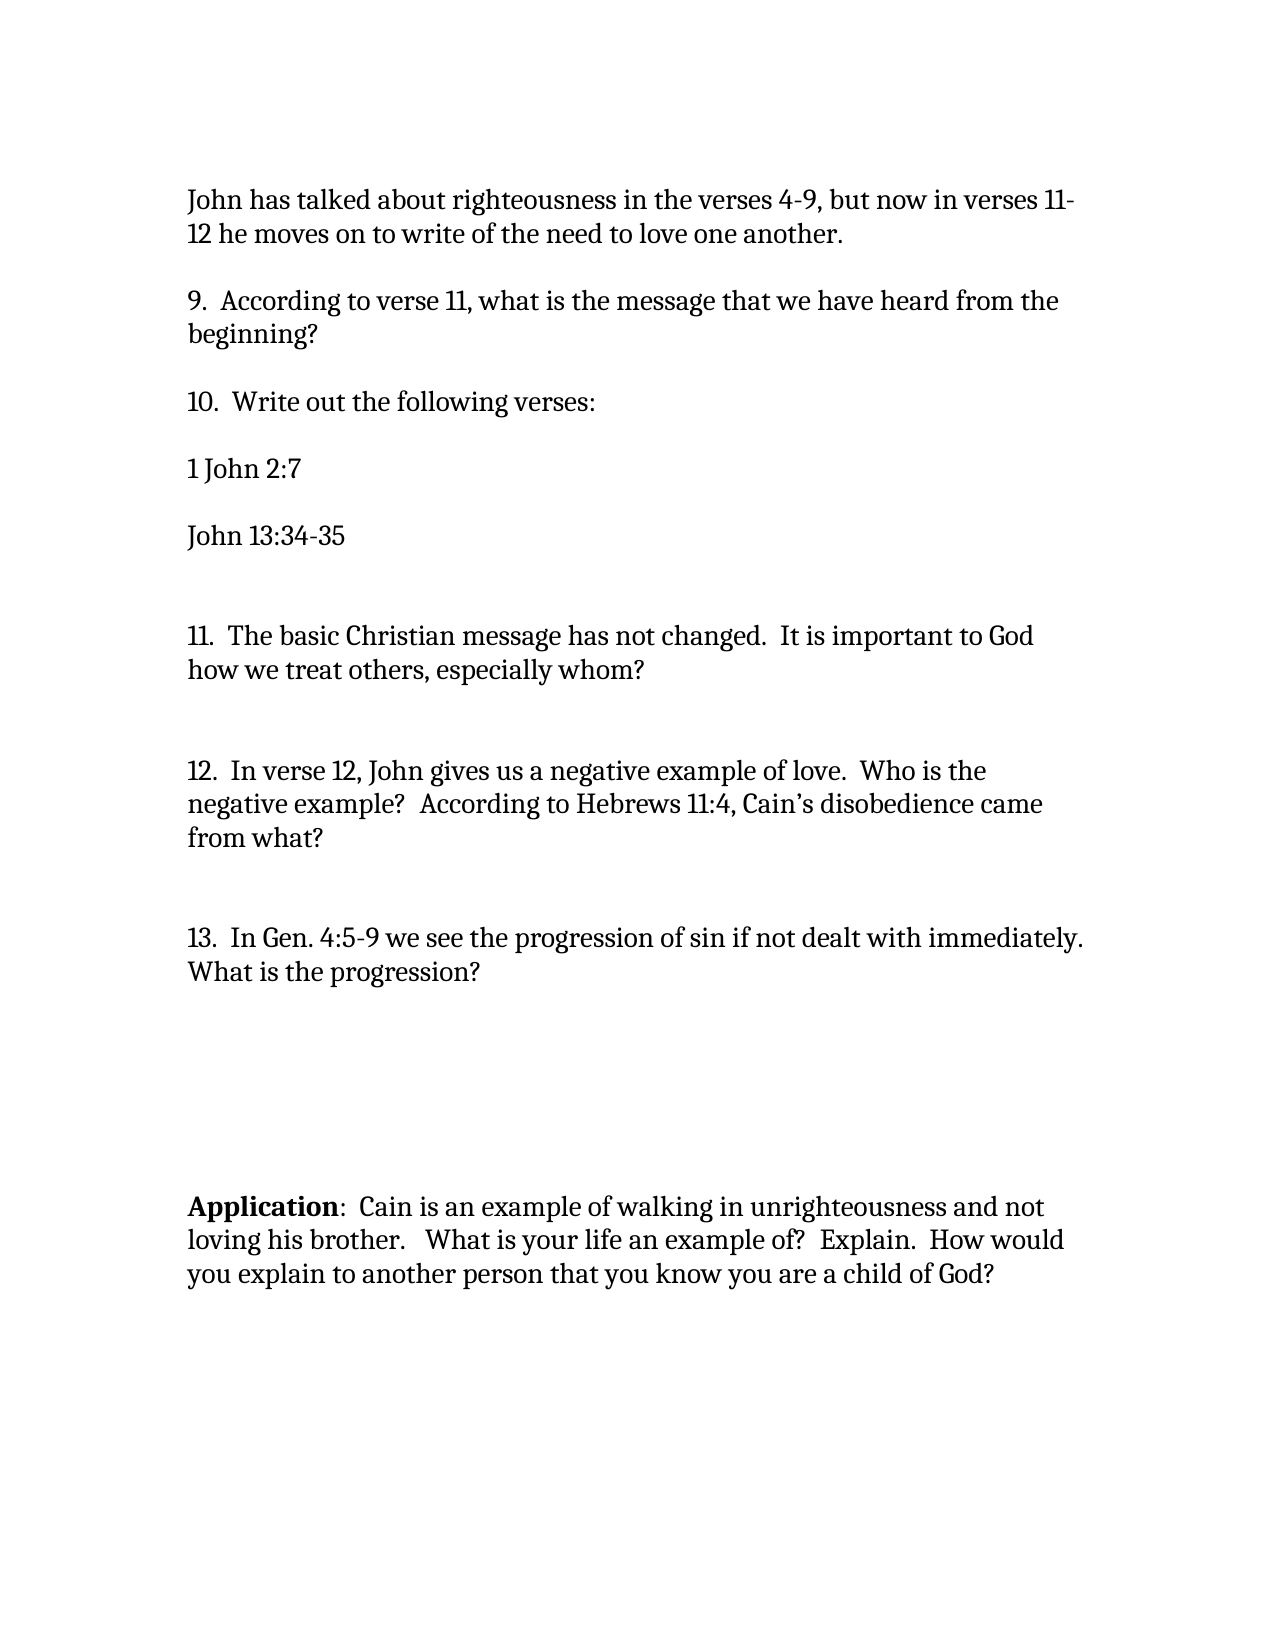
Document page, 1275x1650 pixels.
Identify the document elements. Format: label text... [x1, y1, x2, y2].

text 12. In verse 12, John gives us a negative example of love. Who is the negative example? According to Hebrews 11:4, Cain’s disobedience came from what? [187, 754, 1087, 854]
text 10. Write out the following verses: [187, 385, 1087, 418]
text John 13:34-35 [187, 519, 1087, 552]
text 1 John 2:7 [187, 452, 1087, 485]
text 9. According to verse 11, what is the message that we have heard from the beginning? [187, 284, 1087, 351]
text John has talked about righteousness in the verses 4-9, but now in verses 11-12 he moves on to write of the need to love one another. [187, 183, 1087, 251]
text Application: Cain is an example of walking in unrighteousness and not loving his brother. What is your life an example of? Explain. How would you explain to another person that you know you are a child of God? [187, 1190, 1087, 1290]
text 11. The basic Christian message has not changed. It is important to God how we treat others, especially whom? [187, 619, 1087, 687]
text 13. In Gen. 4:5-9 we see the progression of sin if not dealt with immediately. What is the progression? [187, 921, 1087, 988]
